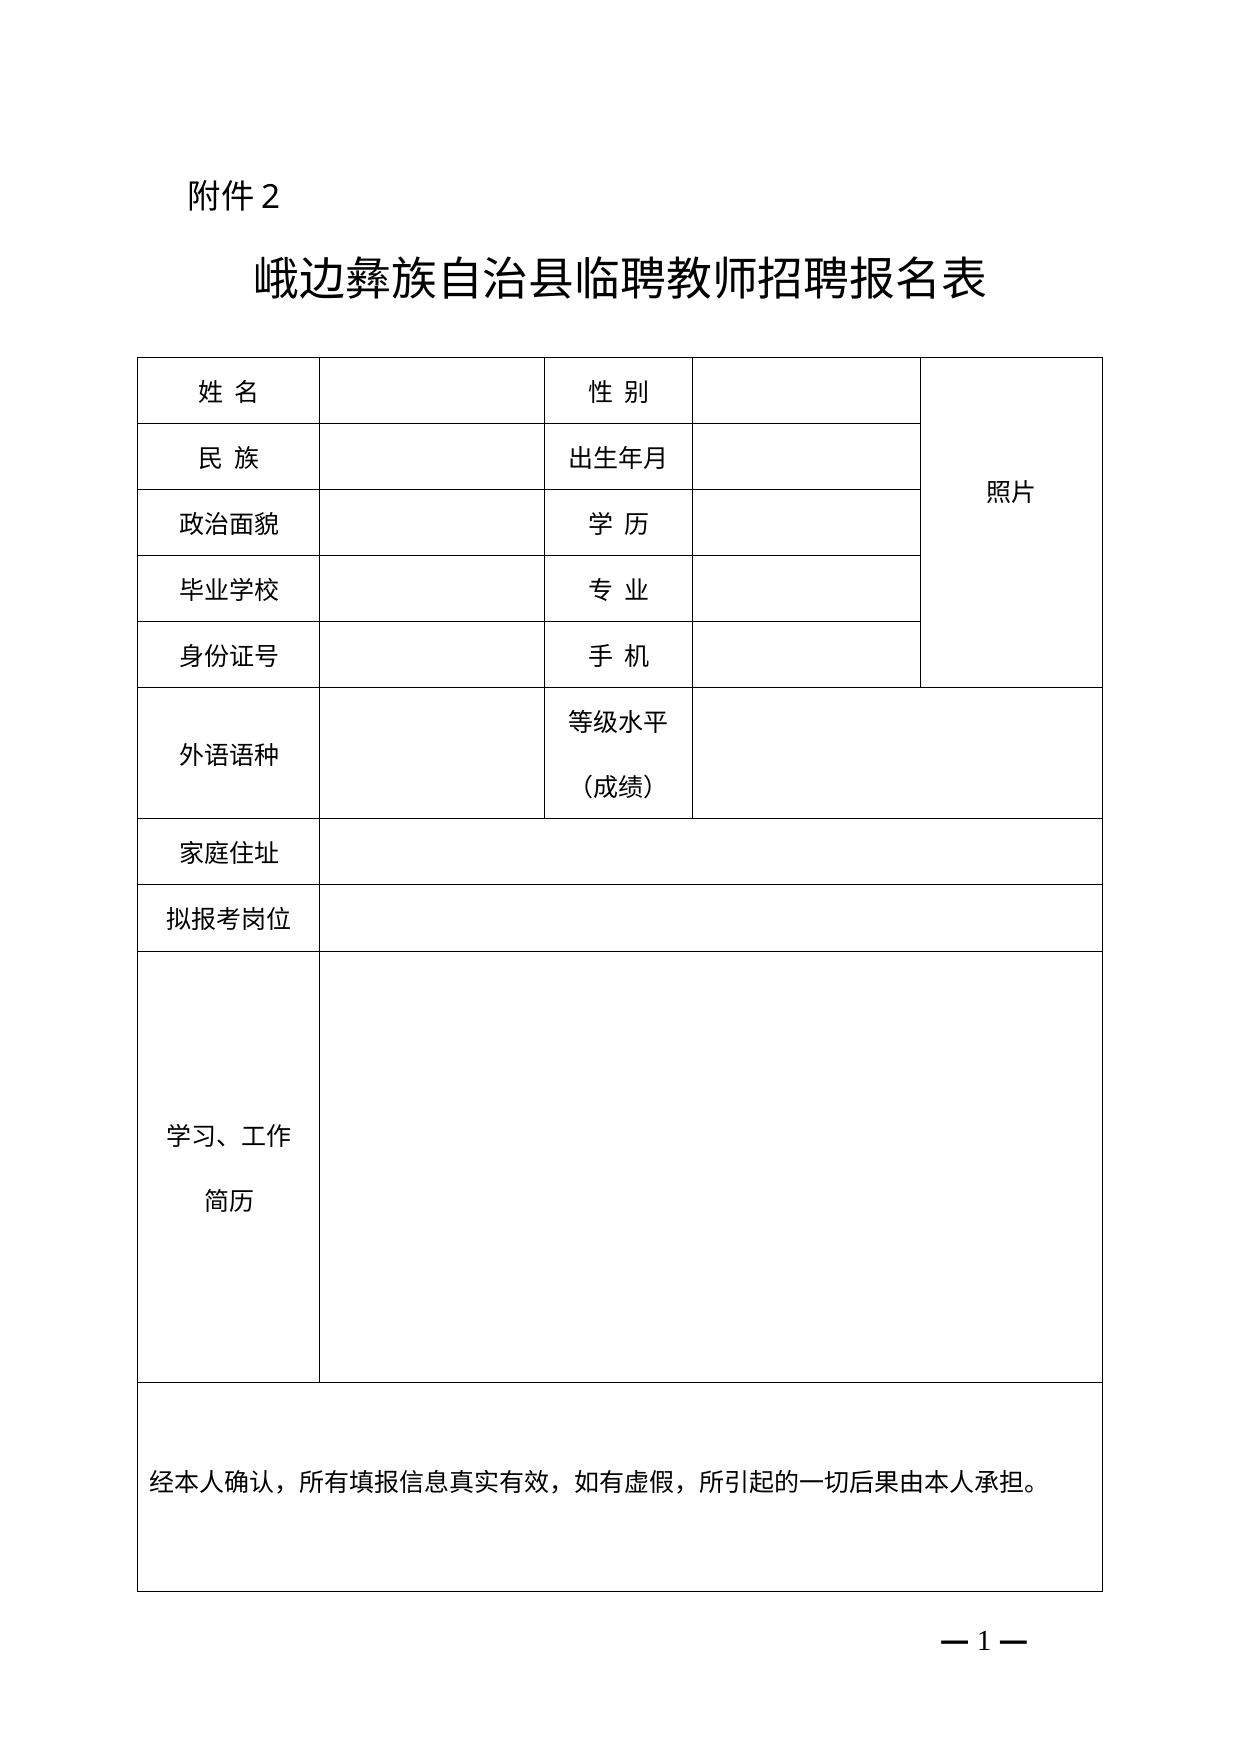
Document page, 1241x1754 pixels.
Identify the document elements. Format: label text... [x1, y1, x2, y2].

table_cell 民 族 [138, 424, 319, 489]
table_cell 手 机 [545, 622, 692, 687]
table_cell [693, 622, 920, 687]
table_cell 家庭住址 [138, 819, 319, 884]
table_cell 专 业 [545, 556, 692, 621]
table_cell 等级水平 （成绩） [545, 688, 692, 818]
table_cell [693, 688, 1102, 818]
table_cell 毕业学校 [138, 556, 319, 621]
table_cell [320, 556, 544, 621]
text 峨边彝族自治县临聘教师招聘报名表 [187, 227, 1053, 324]
table_header 姓 名 [138, 358, 319, 423]
table_cell [693, 556, 920, 621]
table_cell 身份证号 [138, 622, 319, 687]
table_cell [138, 1383, 1102, 1591]
table_cell 外语语种 [138, 688, 319, 818]
table_cell 拟报考岗位 [138, 885, 319, 951]
table_header [320, 358, 544, 423]
table_cell 政治面貌 [138, 490, 319, 555]
table_cell [693, 424, 920, 489]
table_cell 学 历 [545, 490, 692, 555]
table_header 照片 [921, 358, 1102, 687]
table_cell [320, 622, 544, 687]
table_cell 学习、工作 简历 [138, 952, 319, 1382]
table_cell [320, 952, 1102, 1382]
text 附件2 [187, 162, 1053, 227]
table_cell [320, 424, 544, 489]
table_header [693, 358, 920, 423]
table_cell 出生年月 [545, 424, 692, 489]
table_header 性 别 [545, 358, 692, 423]
table_cell [320, 819, 1102, 884]
table_cell [693, 490, 920, 555]
table_cell [320, 688, 544, 818]
table_cell [320, 490, 544, 555]
table_cell [320, 885, 1102, 951]
